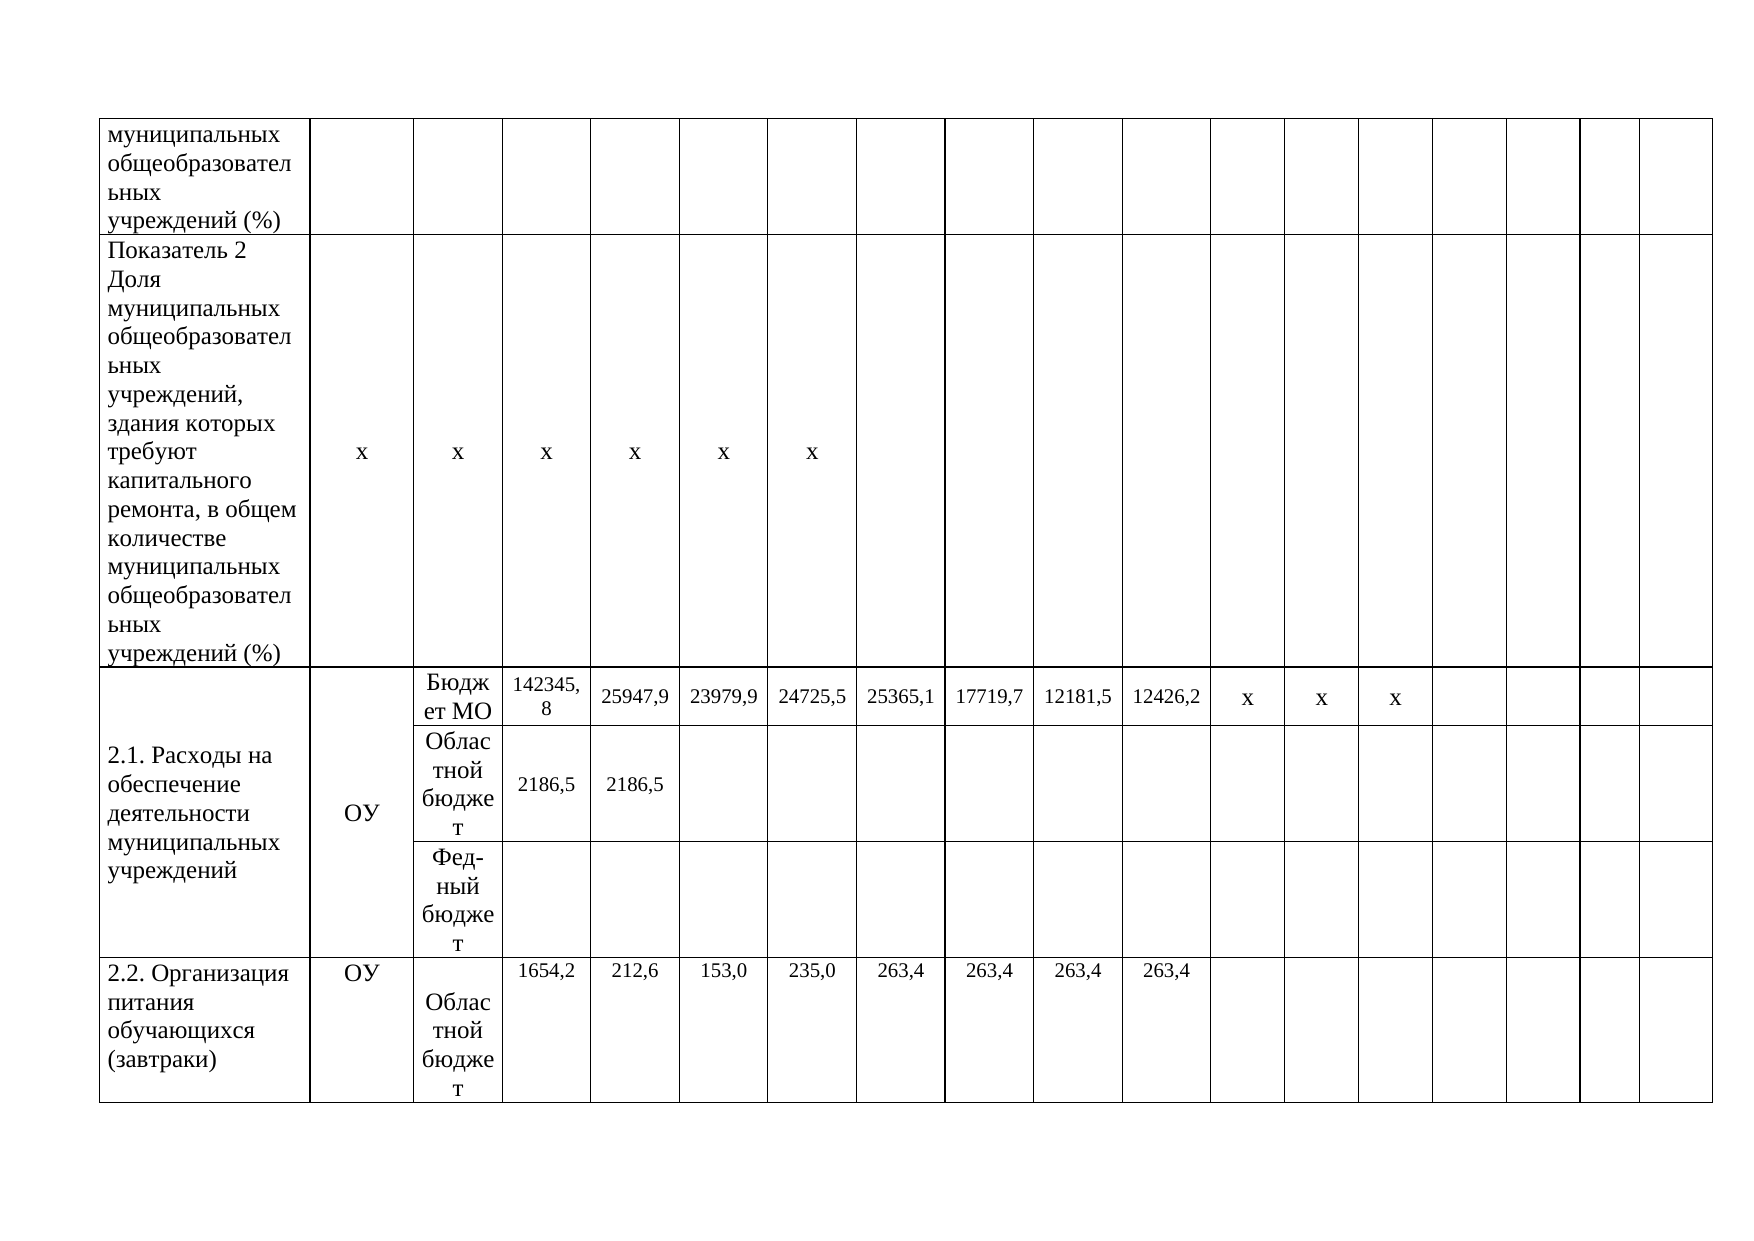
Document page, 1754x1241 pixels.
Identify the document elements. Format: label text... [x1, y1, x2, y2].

table_cell [1507, 958, 1579, 1102]
table_cell 12426,2 [1123, 668, 1210, 725]
table_cell [1581, 668, 1639, 725]
table_cell [1433, 119, 1506, 234]
table_cell [1034, 726, 1122, 841]
table_cell [1285, 842, 1358, 957]
table_cell [1211, 842, 1284, 957]
table_cell 263,4 [857, 958, 944, 1102]
table_cell х [311, 235, 413, 666]
table_cell [1034, 842, 1122, 957]
table_cell [1285, 958, 1358, 1102]
table_cell [1359, 726, 1432, 841]
table_cell х [591, 235, 679, 666]
table_cell 263,4 [1123, 958, 1210, 1102]
table_cell [1507, 235, 1579, 666]
table_cell Областной бюджет [414, 958, 502, 1102]
table_cell [1034, 119, 1122, 234]
table_cell 263,4 [946, 958, 1033, 1102]
table_cell х [414, 119, 502, 234]
table_cell 235,0 [768, 958, 856, 1102]
table_cell [680, 726, 767, 841]
table_cell 142345,8 [503, 668, 590, 725]
table_cell х [768, 119, 856, 234]
table_cell [1507, 726, 1579, 841]
table_cell [1640, 842, 1712, 957]
table_cell 2.1. Расходы на обеспечение деятельности муниципальных учреждений [100, 668, 309, 957]
table_cell [1581, 119, 1639, 234]
table_cell [1581, 842, 1639, 957]
table_cell [503, 842, 590, 957]
table_cell Областной бюджет [414, 726, 502, 841]
table_cell [1211, 235, 1284, 666]
table_cell х [1359, 668, 1432, 725]
table_cell [946, 842, 1033, 957]
table_cell 2186,5 [503, 726, 590, 841]
table_cell [1285, 726, 1358, 841]
table_cell [1285, 235, 1358, 666]
table_cell 1654,2 [503, 958, 590, 1102]
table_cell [100, 958, 309, 1102]
table_cell [1123, 842, 1210, 957]
table_cell [946, 726, 1033, 841]
table_cell [1034, 235, 1122, 666]
table_cell 17719,7 [946, 668, 1033, 725]
table_cell Бюджет МО [414, 668, 502, 725]
table_cell [1640, 235, 1712, 666]
table_cell [1640, 726, 1712, 841]
table_cell [1433, 842, 1506, 957]
table_cell [857, 726, 944, 841]
table_cell ОУ [311, 958, 413, 1102]
table_cell [857, 842, 944, 957]
table_cell х [503, 119, 590, 234]
table_cell [1433, 668, 1506, 725]
table_cell 263,4 [1034, 958, 1122, 1102]
table_cell [1581, 726, 1639, 841]
table_cell х [311, 119, 413, 234]
table_cell х [680, 119, 767, 234]
table_cell [1507, 668, 1579, 725]
table_cell [946, 235, 1033, 666]
table_cell х [1211, 668, 1284, 725]
table_cell [1640, 668, 1712, 725]
table_cell Фед-ный бюджет [414, 842, 502, 957]
table_cell [1507, 842, 1579, 957]
table_cell 212,6 [591, 958, 679, 1102]
table_cell 23979,9 [680, 668, 767, 725]
table_cell ОУ [311, 668, 413, 957]
table_cell [1581, 958, 1639, 1102]
table_cell 25947,9 [591, 668, 679, 725]
table_cell [1211, 958, 1284, 1102]
table_cell [1211, 726, 1284, 841]
table_cell [591, 842, 679, 957]
table_cell 12181,5 [1034, 668, 1122, 725]
table_cell [857, 235, 944, 666]
table_cell [1581, 235, 1639, 666]
table_cell х [414, 235, 502, 666]
table_cell 24725,5 [768, 668, 856, 725]
table_cell [1285, 119, 1358, 234]
table_cell [1433, 726, 1506, 841]
table_cell [1433, 958, 1506, 1102]
table_cell [1433, 235, 1506, 666]
table_cell [768, 842, 856, 957]
table_cell [1359, 958, 1432, 1102]
table_cell Показатель 2 Доля муниципальных общеобразовательных учреждений, здания которых требуют капитального ремонта, в общем количестве муниципальных общеобразовательных учреждений (%) [100, 235, 309, 666]
table_cell [1640, 958, 1712, 1102]
table_cell [857, 119, 944, 234]
table_cell [1359, 119, 1432, 234]
table_cell [1123, 235, 1210, 666]
table_cell [1211, 119, 1284, 234]
table_cell [1640, 119, 1712, 234]
table_cell х [768, 235, 856, 666]
table_cell [768, 726, 856, 841]
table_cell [100, 119, 309, 234]
table_cell [1123, 119, 1210, 234]
table_cell х [680, 235, 767, 666]
table_cell [1123, 726, 1210, 841]
table_cell 25365,1 [857, 668, 944, 725]
table_cell [1359, 842, 1432, 957]
table_cell [1507, 119, 1579, 234]
table_cell [680, 842, 767, 957]
table_cell х [503, 235, 590, 666]
table_cell [1359, 235, 1432, 666]
table_cell х [1285, 668, 1358, 725]
table_cell 2186,5 [591, 726, 679, 841]
table_cell х [591, 119, 679, 234]
table_cell 153,0 [680, 958, 767, 1102]
table_cell [946, 119, 1033, 234]
